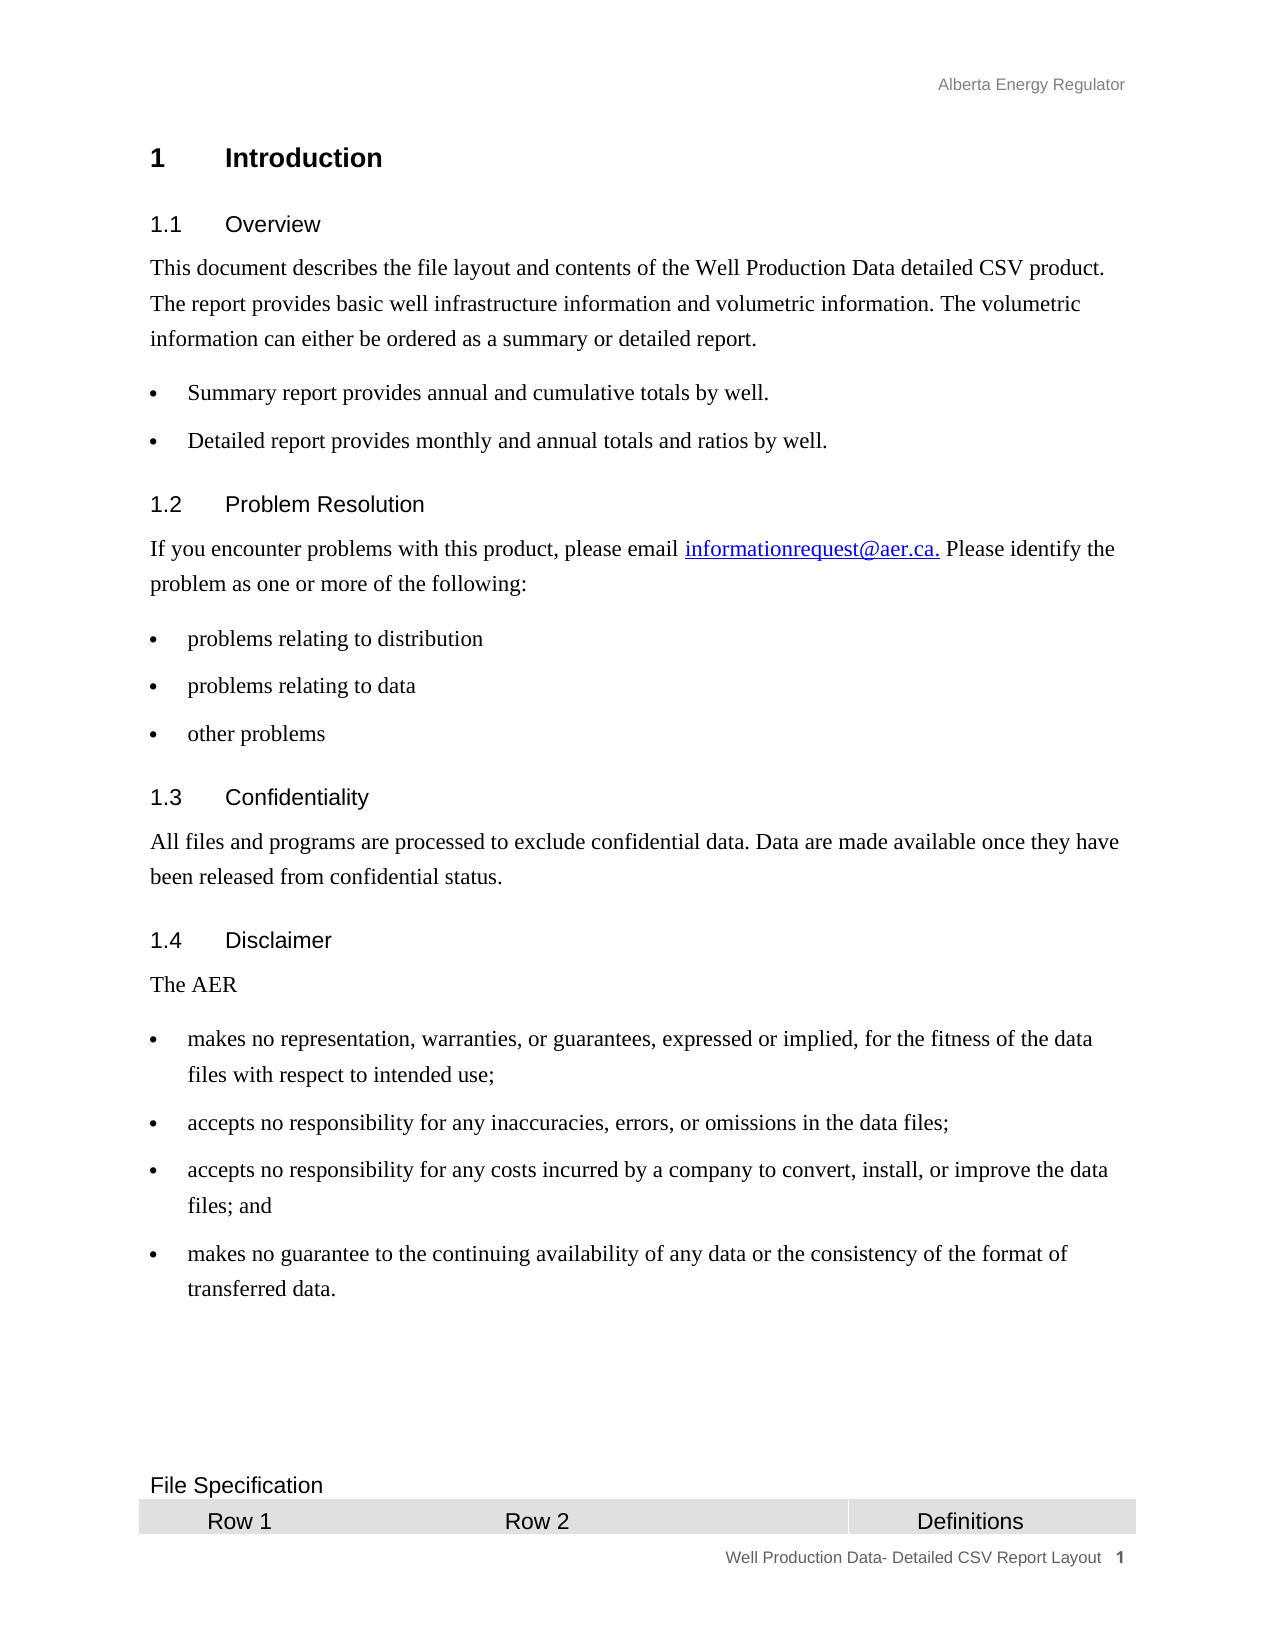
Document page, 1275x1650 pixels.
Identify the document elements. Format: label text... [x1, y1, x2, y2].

subtitle Problem Resolution [150, 491, 1125, 518]
table_header Row 1 [139, 1499, 493, 1534]
text All files and programs are processed to exclude confidential data. Data are made available once they have been released from confidential status. [150, 819, 1125, 890]
text accepts no responsibility for any costs incurred by a company to convert, install, or improve the data files; and [150, 1147, 1125, 1218]
text problems relating to data [150, 663, 1125, 699]
table_header Definitions [849, 1499, 1136, 1534]
subtitle Disclaimer [150, 927, 1125, 954]
text Summary report provides annual and cumulative totals by well. [150, 370, 1125, 406]
subtitle Introduction [150, 142, 1125, 173]
text other problems [150, 711, 1125, 747]
text This document describes the file layout and contents of the Well Production Data detailed CSV product. The report provides basic well infrastructure information and volumetric information. The volumetric information can either be ordered as a summary or detailed report. [150, 245, 1125, 352]
subtitle Overview [150, 211, 1125, 237]
text If you encounter problems with this product, please email informationrequest@aer.ca. Please identify the problem as one or more of the following: [150, 526, 1125, 597]
text makes no representation, warranties, or guarantees, expressed or implied, for the fitness of the data files with respect to intended use; [150, 1016, 1125, 1087]
text Detailed report provides monthly and annual totals and ratios by well. [150, 418, 1125, 454]
text File Specification [150, 1472, 1125, 1498]
text The AER [150, 962, 1125, 997]
text makes no guarantee to the continuing availability of any data or the consistency of the format of transferred data. [150, 1231, 1125, 1302]
table_header Row 2 [493, 1499, 848, 1534]
subtitle Confidentiality [150, 784, 1125, 811]
text accepts no responsibility for any inaccuracies, errors, or omissions in the data files; [150, 1099, 1125, 1135]
text problems relating to distribution [150, 616, 1125, 651]
